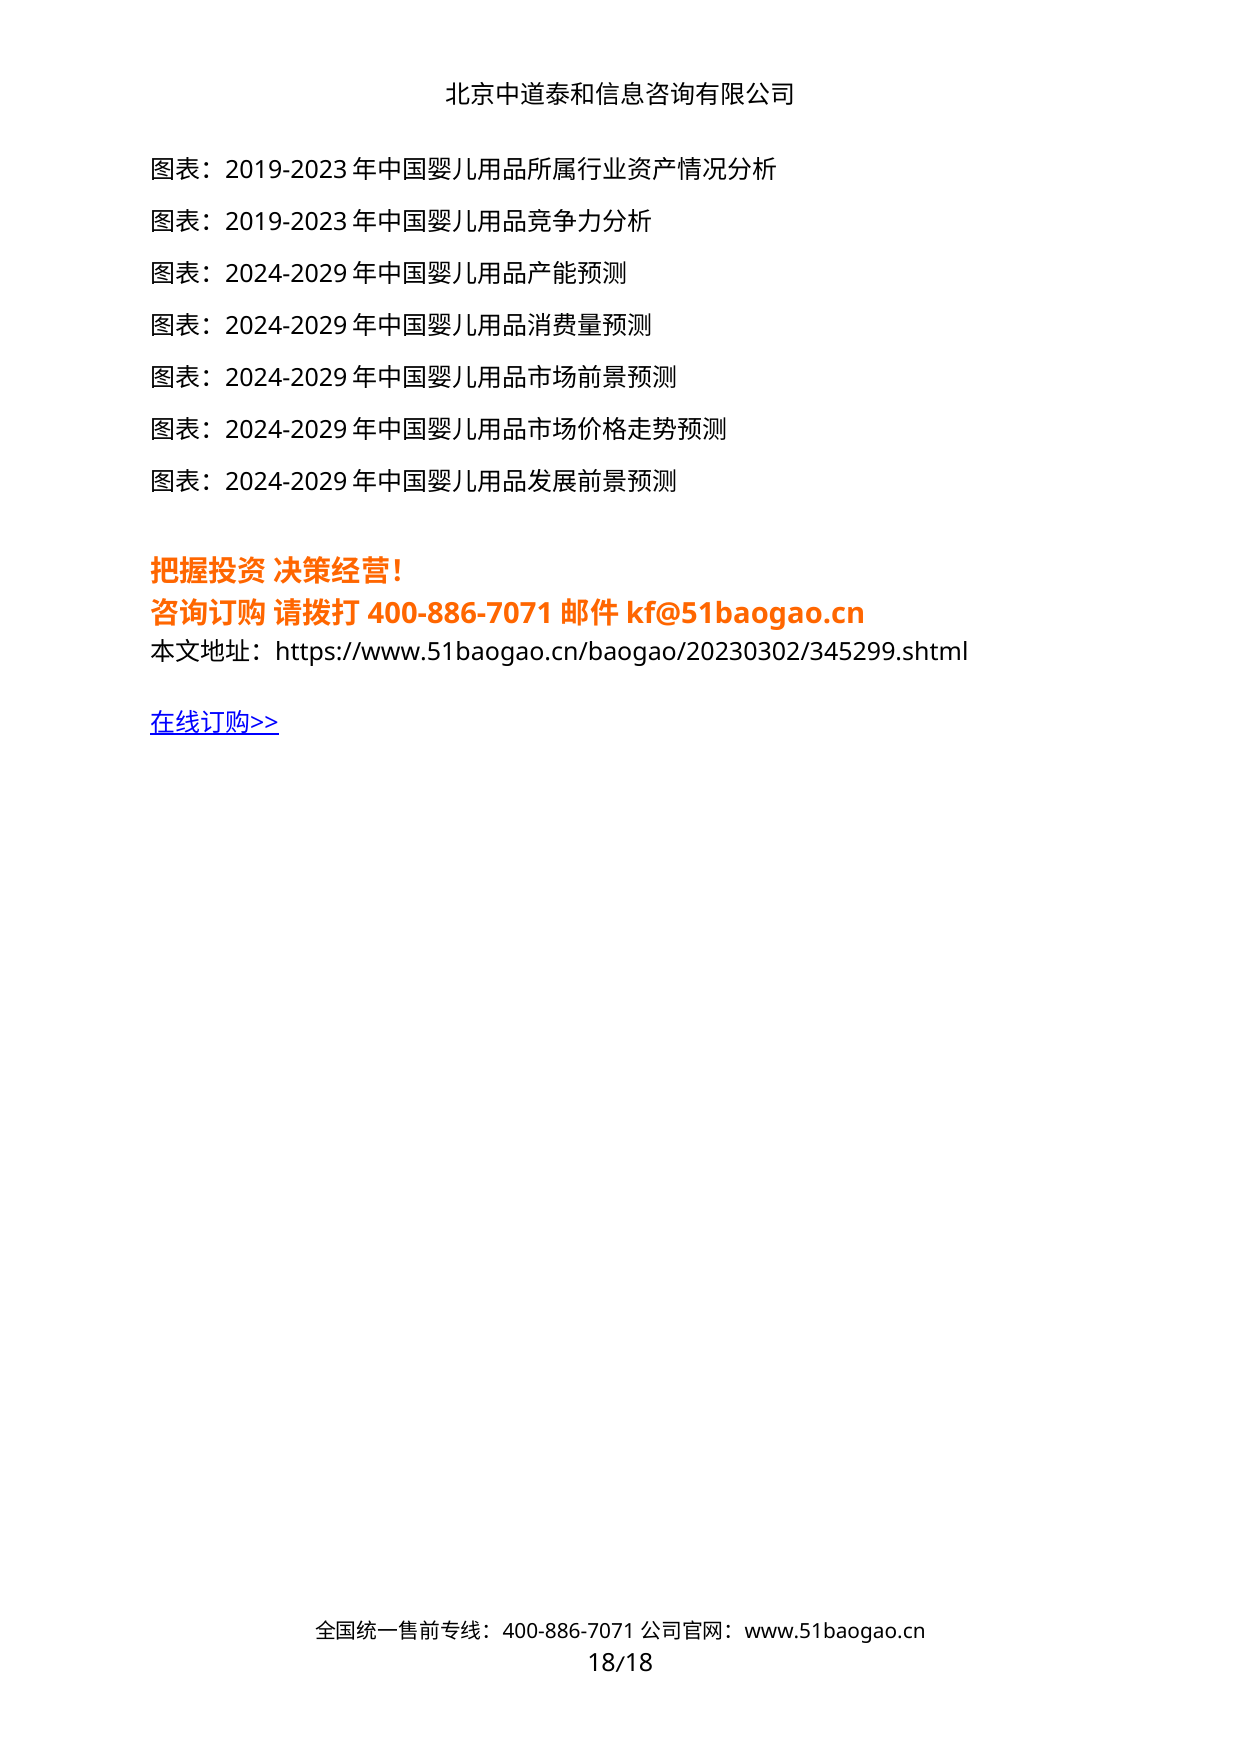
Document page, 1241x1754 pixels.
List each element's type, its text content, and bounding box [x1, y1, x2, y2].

text 图表：2024-2029年中国婴儿用品市场前景预测 [150, 357, 1090, 394]
text 图表：2024-2029年中国婴儿用品消费量预测 [150, 306, 1090, 342]
text 图表：2019-2023年中国婴儿用品竞争力分析 [150, 202, 1090, 238]
text 把握投资 决策经营！咨询订购 请拨打 400-886-7071 邮件 kf@51baogao.cn本文地址：https://www.51baogao.cn/baogao/20230302/345299.shtml [150, 513, 1090, 668]
text 在线订购>> [150, 668, 1090, 738]
text 图表：2024-2029年中国婴儿用品市场价格走势预测 [150, 409, 1090, 446]
text 图表：2024-2029年中国婴儿用品发展前景预测 [150, 461, 1090, 497]
text 图表：2024-2029年中国婴儿用品产能预测 [150, 254, 1090, 290]
text 图表：2019-2023年中国婴儿用品所属行业资产情况分析 [150, 150, 1090, 186]
